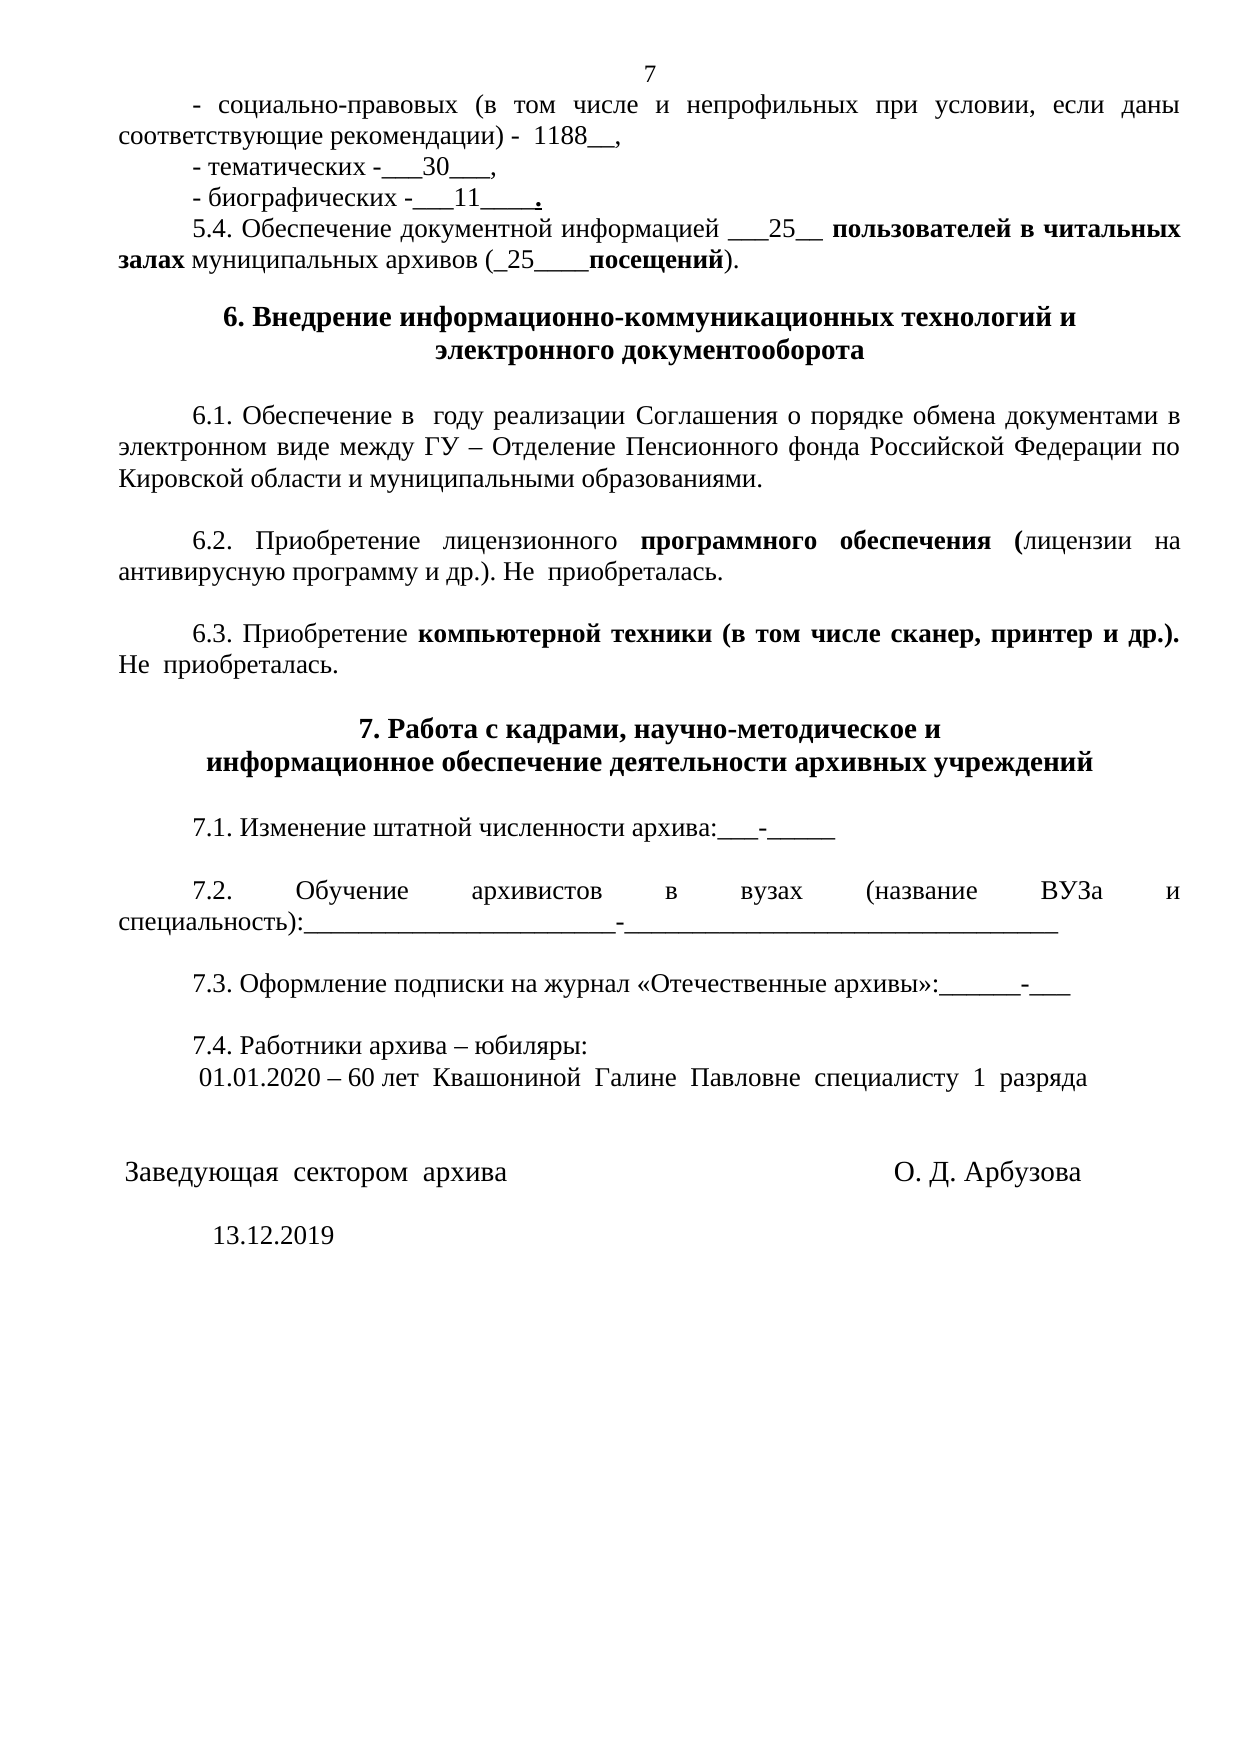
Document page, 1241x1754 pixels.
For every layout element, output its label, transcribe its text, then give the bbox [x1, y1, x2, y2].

text - биографических -___11____. [118, 181, 1181, 212]
text 13.12.2019 [118, 1219, 1181, 1250]
text 7.1. Изменение штатной численности архива:___-_____ [118, 811, 1181, 843]
text 6.2. Приобретение лицензионного программного обеспечения (лицензии на антивирусную программу и др.). Не приобреталась. [118, 524, 1181, 586]
text 5.4. Обеспечение документной информацией ___25__ пользователей в читальных залах муниципальных архивов (_25____посещений). [118, 212, 1181, 275]
text 6.3. Приобретение компьютерной техники (в том числе сканер, принтер и др.). Не приобреталась. [118, 617, 1181, 680]
text 7.4. Работники архива – юбиляры: [118, 1029, 1181, 1061]
text 6. Внедрение информационно-коммуникационных технологий и [118, 299, 1181, 332]
text - социально-правовых (в том числе и непрофильных при условии, если даны соответствующие рекомендации) - 1188__, [118, 88, 1181, 150]
text 7.2. Обучение архивистов в вузах (название ВУЗа и специальность):_______________________-________________________________ [118, 874, 1181, 936]
text 7. Работа с кадрами, научно-методическое и [118, 711, 1181, 744]
text 7.3. Оформление подписки на журнал «Отечественные архивы»:______-___ [118, 967, 1181, 998]
text 01.01.2020 – 60 лет Квашониной Галине Павловне специалисту 1 разряда [118, 1061, 1181, 1092]
text 6.1. Обеспечение в году реализации Соглашения о порядке обмена документами в электронном виде между ГУ – Отделение Пенсионного фонда Российской Федерации по Кировской области и муниципальными образованиями. [118, 399, 1181, 493]
text - тематических -___30___, [118, 150, 1181, 181]
text электронного документооборота [118, 332, 1181, 366]
text Заведующая сектором архива О. Д. Арбузова [118, 1154, 1181, 1188]
text информационное обеспечение деятельности архивных учреждений [118, 744, 1181, 778]
